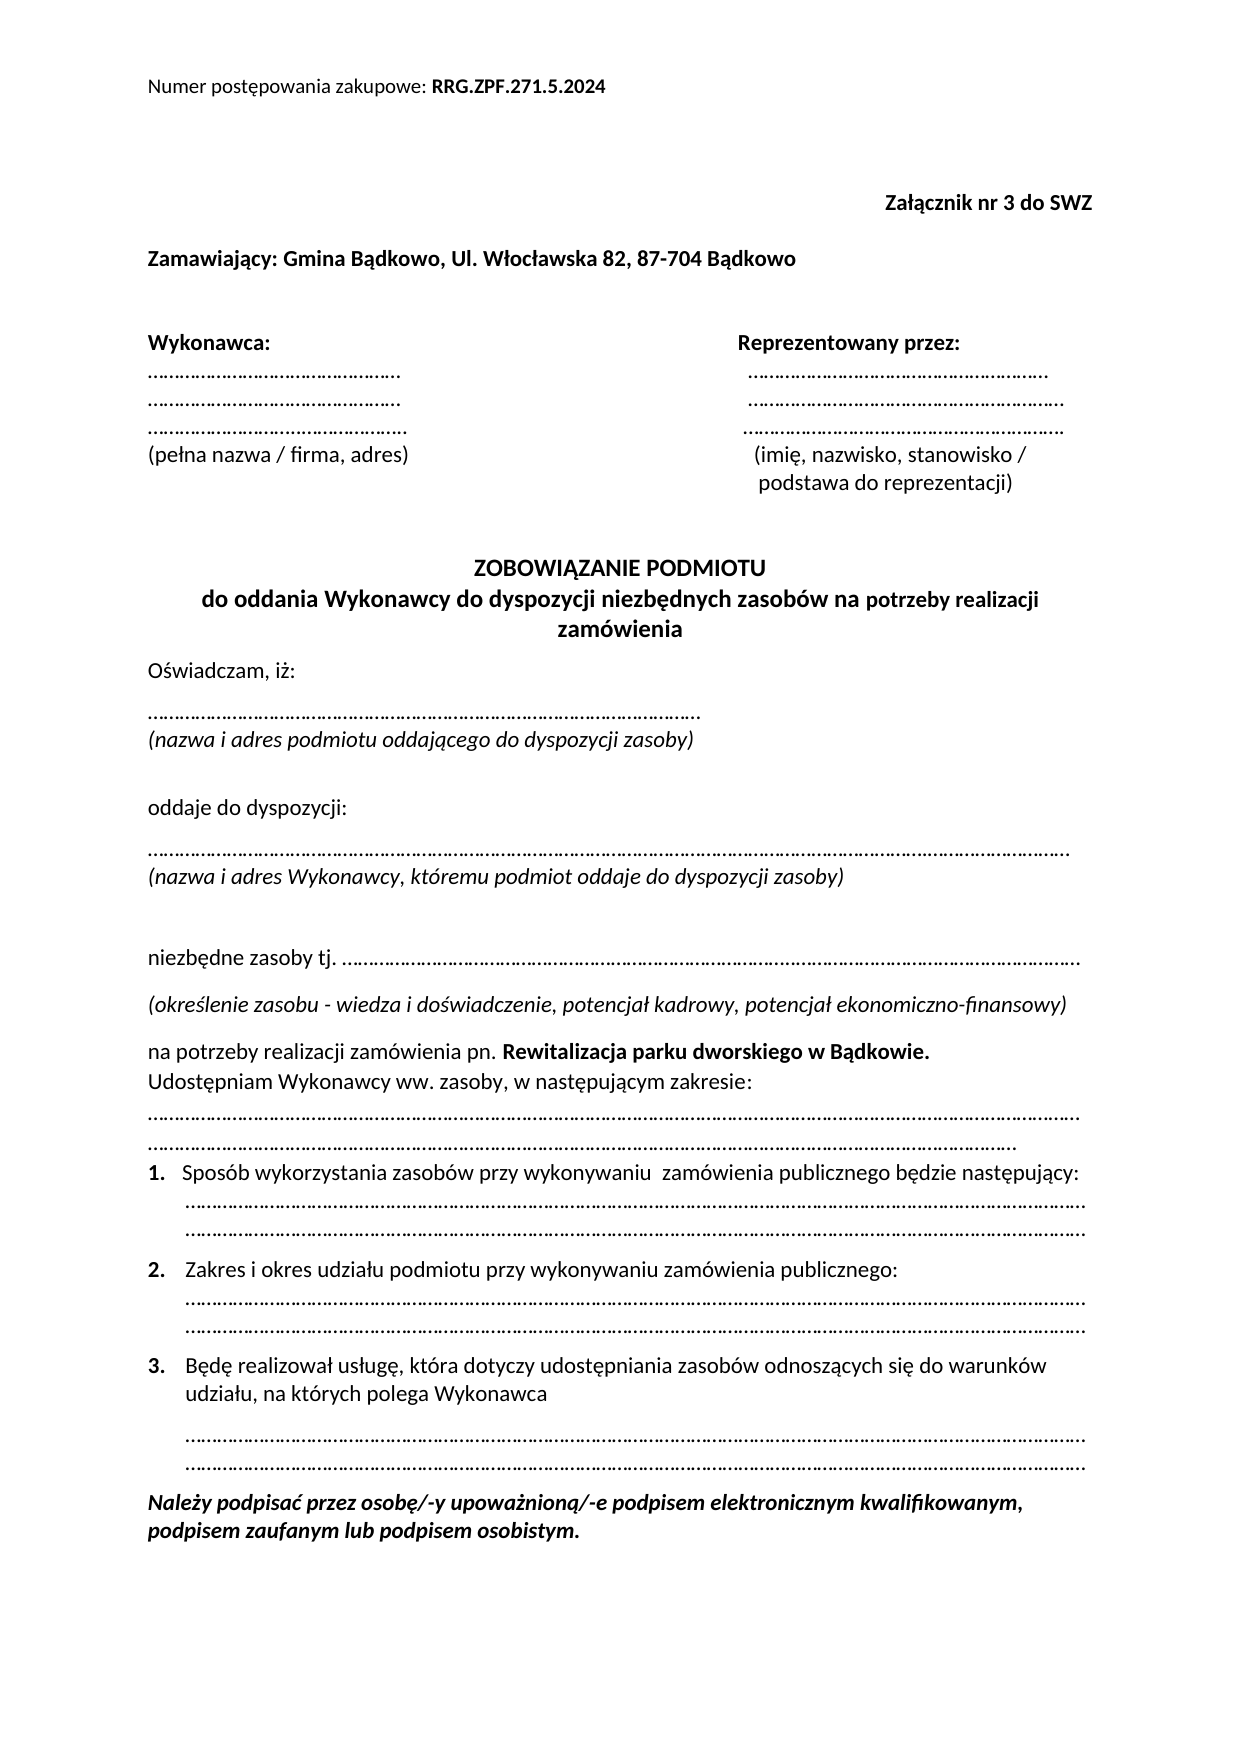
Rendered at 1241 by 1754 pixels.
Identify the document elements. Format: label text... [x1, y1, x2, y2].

text Załącznik nr 3 do SWZ [813, 188, 1093, 244]
text Zamawiający: Gmina Bądkowo, Ul. Włocławska 82, 87-704 Bądkowo [148, 244, 1093, 272]
text Udostępniam Wykonawcy ww. zasoby, w następującym zakresie: [148, 1067, 1093, 1096]
list Będę realizował usługę, która dotyczy udostępniania zasobów odnoszących się do warunków udziału, na których polega Wykonawca [148, 1351, 1093, 1407]
text ………………………………………… ………………………………………………… ………………………………………… …………………………………………………… [148, 356, 1085, 412]
text oddaje do dyspozycji: [148, 793, 1093, 822]
text Oświadczam, iż: [148, 656, 1093, 684]
text na potrzeby realizacji zamówienia pn. Rewitalizacja parku dworskiego w Bądkowie. [148, 1037, 1093, 1065]
text niezbędne zasoby tj. …………………………………………………………………………..……………………………………………… [148, 943, 1093, 971]
text ZOBOWIĄZANIE PODMIOTU [148, 524, 1093, 583]
text do oddania Wykonawcy do dyspozycji niezbędnych zasobów na potrzeby realizacji zamówienia [148, 583, 1093, 644]
list Zakres i okres udziału podmiotu przy wykonywaniu zamówienia publicznego: ……………………………………………………………………………………………………………………………………………………………………………………………………………………………………………………………………………………………………………… [148, 1255, 1093, 1339]
text ………………………..……………….. ……………………………………………………. [148, 412, 1085, 440]
text Należy podpisać przez osobę/-y upoważnioną/-e podpisem elektronicznym kwalifikowanym, podpisem zaufanym lub podpisem osobistym. [148, 1488, 1093, 1544]
text …………………………………………………………………………………………… (nazwa i adres podmiotu oddającego do dyspozycji zasoby) [148, 697, 1093, 781]
text Wykonawca: Reprezentowany przez: [148, 328, 1093, 356]
text podstawa do reprezentacji) [148, 468, 1093, 496]
text ……………………………………………………………………………………………………………………………………………………………………………………………………………………………………………………………………………………………………………… [148, 1098, 1093, 1156]
table_header (określenie zasobu - wiedza i doświadczenie, potencjał kadrowy, potencjał ekonomiczno-finansowy) [140, 984, 1100, 1037]
text ……………………………………………………………………………………………………………………………………………………………………………………………………………………………………………………………………………………………………………… [185, 1420, 1093, 1476]
text (pełna nazwa / firma, adres) (imię, nazwisko, stanowisko / [148, 440, 1093, 468]
list Sposób wykorzystania zasobów przy wykonywaniu zamówienia publicznego będzie następujący: ……………………………………………………………………………………………………………………………………………………………………………………………………………………………………………………………………………………………………………… [148, 1158, 1093, 1242]
text ………………………………………………………………………………………………………………………………….……………………… (nazwa i adres Wykonawcy, któremu podmiot oddaje do dyspozycji zasoby) [148, 834, 1093, 890]
